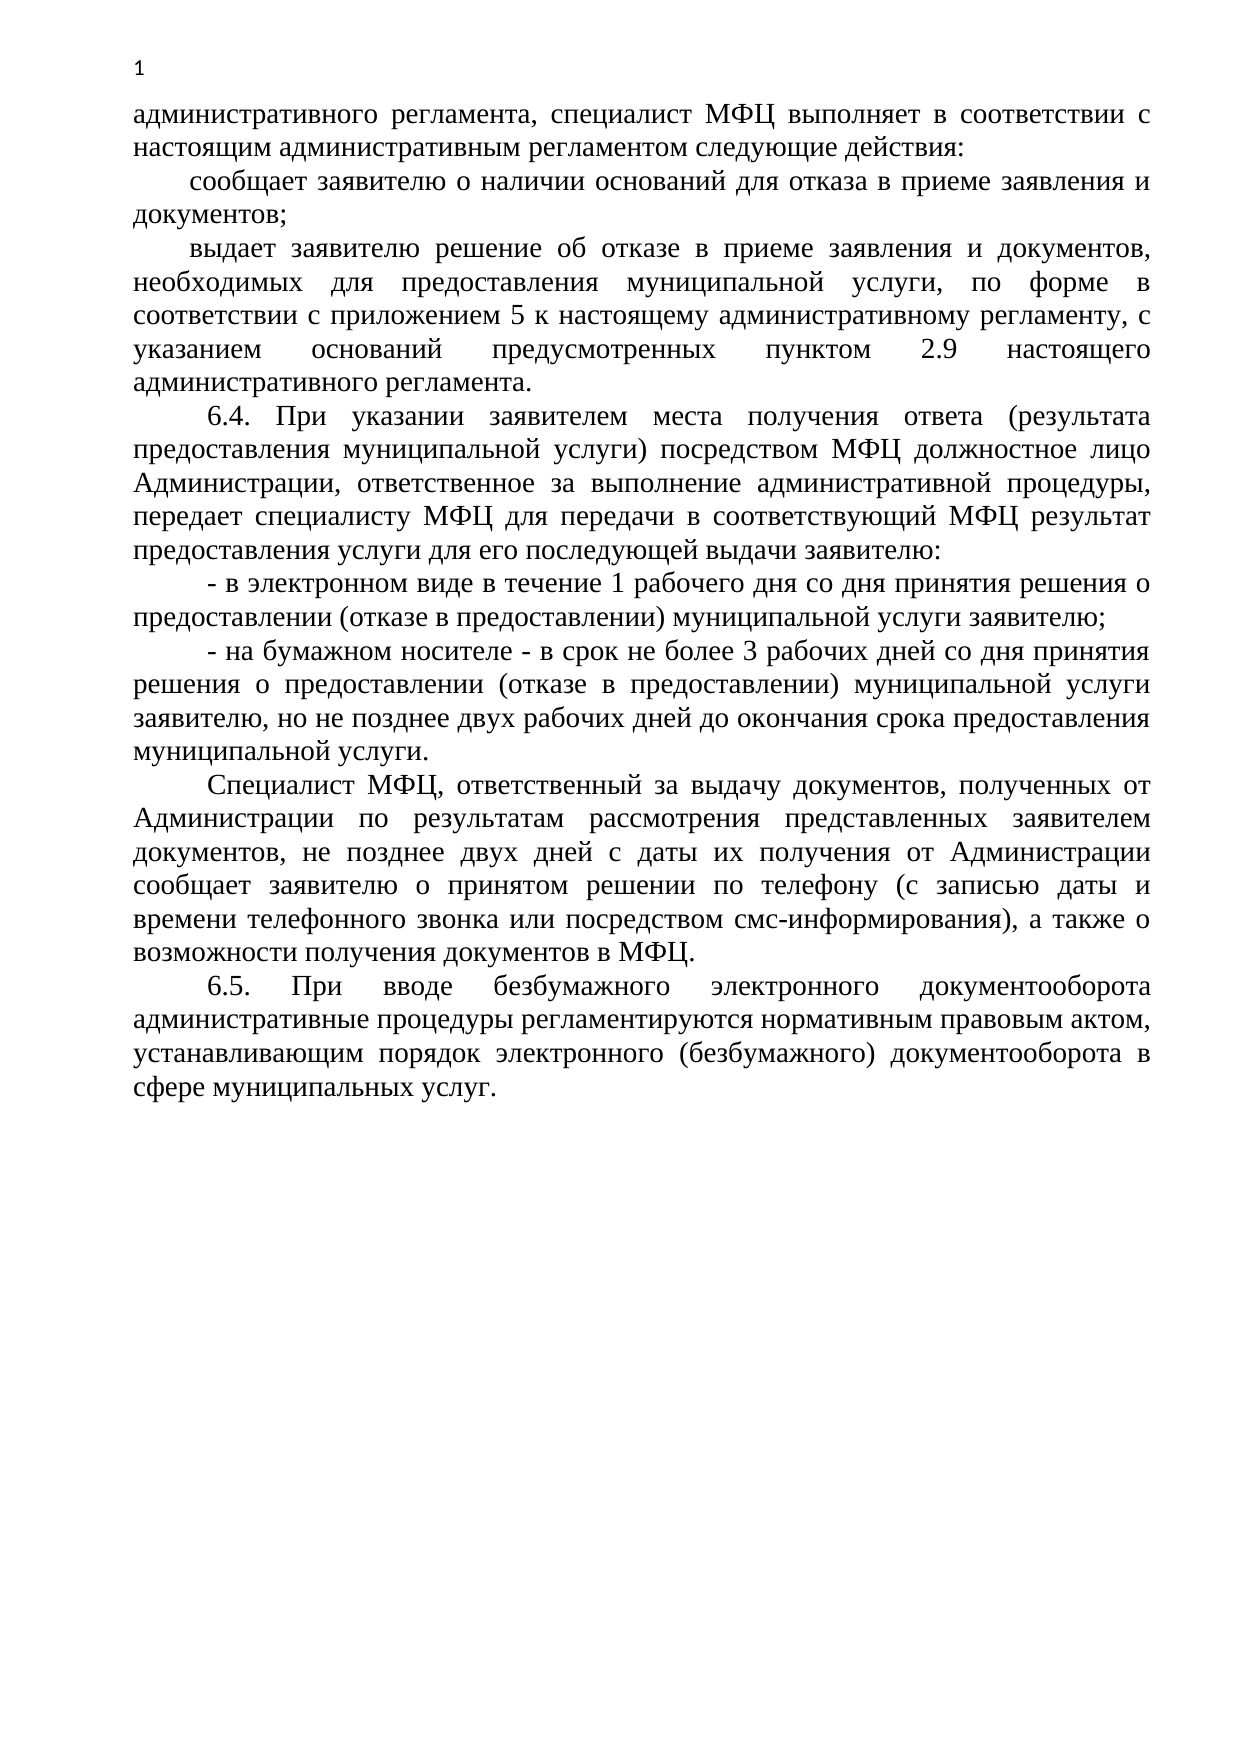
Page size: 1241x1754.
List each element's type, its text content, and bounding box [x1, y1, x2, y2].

text Специалист МФЦ, ответственный за выдачу документов, полученных от Администрации по результатам рассмотрения представленных заявителем документов, не позднее двух дней с даты их получения от Администрации сообщает заявителю о принятом решении по телефону (с записью даты и времени телефонного звонка или посредством смс-информирования), а также о возможности получения документов в МФЦ. [133, 767, 1152, 968]
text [133, 96, 1152, 163]
text - на бумажном носителе - в срок не более 3 рабочих дней со дня принятия решения о предоставлении (отказе в предоставлении) муниципальной услуги заявителю, но не позднее двух рабочих дней до окончания срока предоставления муниципальной услуги. [133, 633, 1152, 767]
text - в электронном виде в течение 1 рабочего дня со дня принятия решения о предоставлении (отказе в предоставлении) муниципальной услуги заявителю; [133, 566, 1152, 633]
text 6.5. При вводе безбумажного электронного документооборота административные процедуры регламентируются нормативным правовым актом, устанавливающим порядок электронного (безбумажного) документооборота в сфере муниципальных услуг. [133, 968, 1152, 1102]
text выдает заявителю решение об отказе в приеме заявления и документов, необходимых для предоставления муниципальной услуги, по форме в соответствии с приложением 5 к настоящему административному регламенту, с указанием оснований предусмотренных пунктом 2.9 настоящего административного регламента. [133, 230, 1152, 398]
text сообщает заявителю о наличии оснований для отказа в приеме заявления и документов; [133, 163, 1152, 230]
text 6.4. При указании заявителем места получения ответа (результата предоставления муниципальной услуги) посредством МФЦ должностное лицо Администрации, ответственное за выполнение административной процедуры, передает специалисту МФЦ для передачи в соответствующий МФЦ результат предоставления услуги для его последующей выдачи заявителю: [133, 398, 1152, 566]
